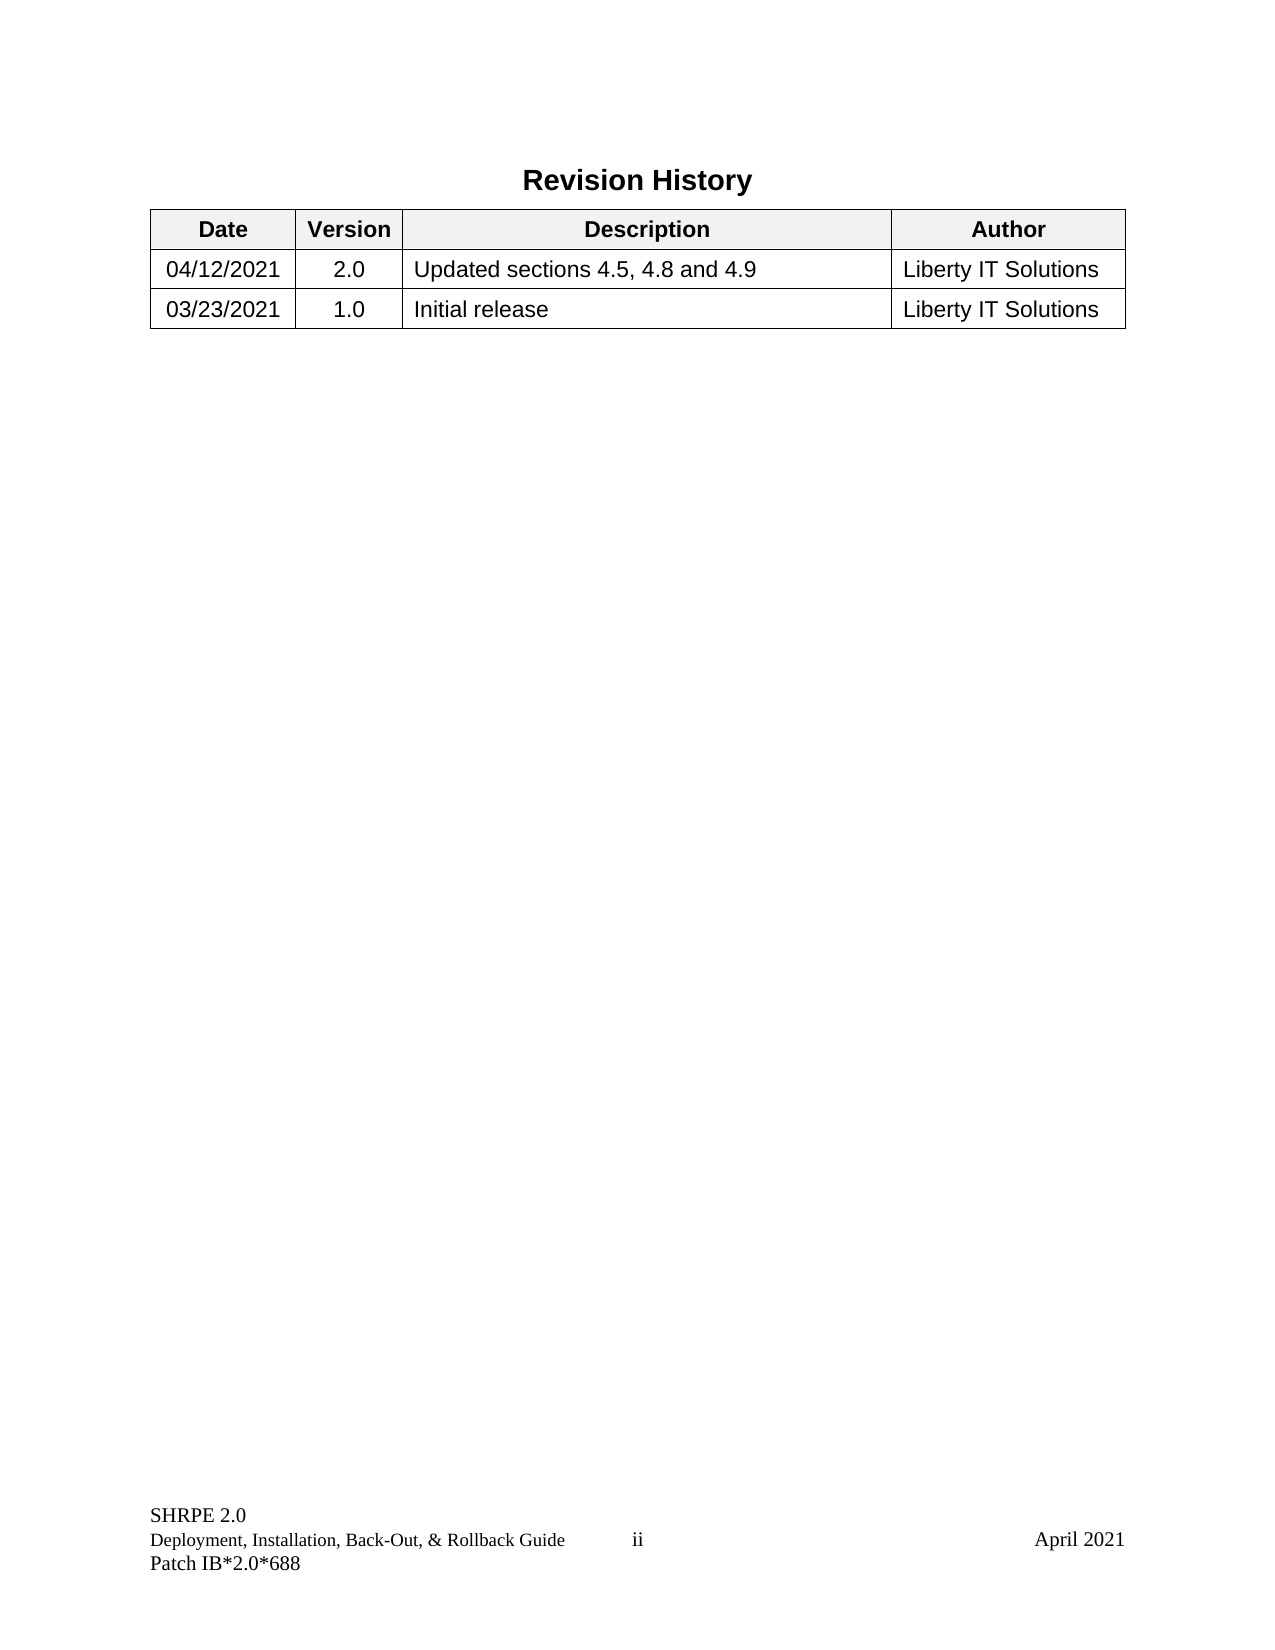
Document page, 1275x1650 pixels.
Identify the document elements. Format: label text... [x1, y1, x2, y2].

table_cell Initial release [403, 289, 891, 328]
text Revision History [150, 162, 1125, 196]
table_header Date [151, 210, 295, 248]
table_cell 2.0 [296, 250, 402, 288]
table_header Version [296, 210, 402, 248]
table_cell Updated sections 4.5, 4.8 and 4.9 [403, 250, 891, 288]
table_cell 03/23/2021 [151, 289, 295, 328]
table_header Description [403, 210, 891, 248]
table_cell 1.0 [296, 289, 402, 328]
table_cell 04/12/2021 [151, 250, 295, 288]
table_cell Liberty IT Solutions [892, 250, 1125, 288]
table_cell Liberty IT Solutions [892, 289, 1125, 328]
table_header Author [892, 210, 1125, 248]
